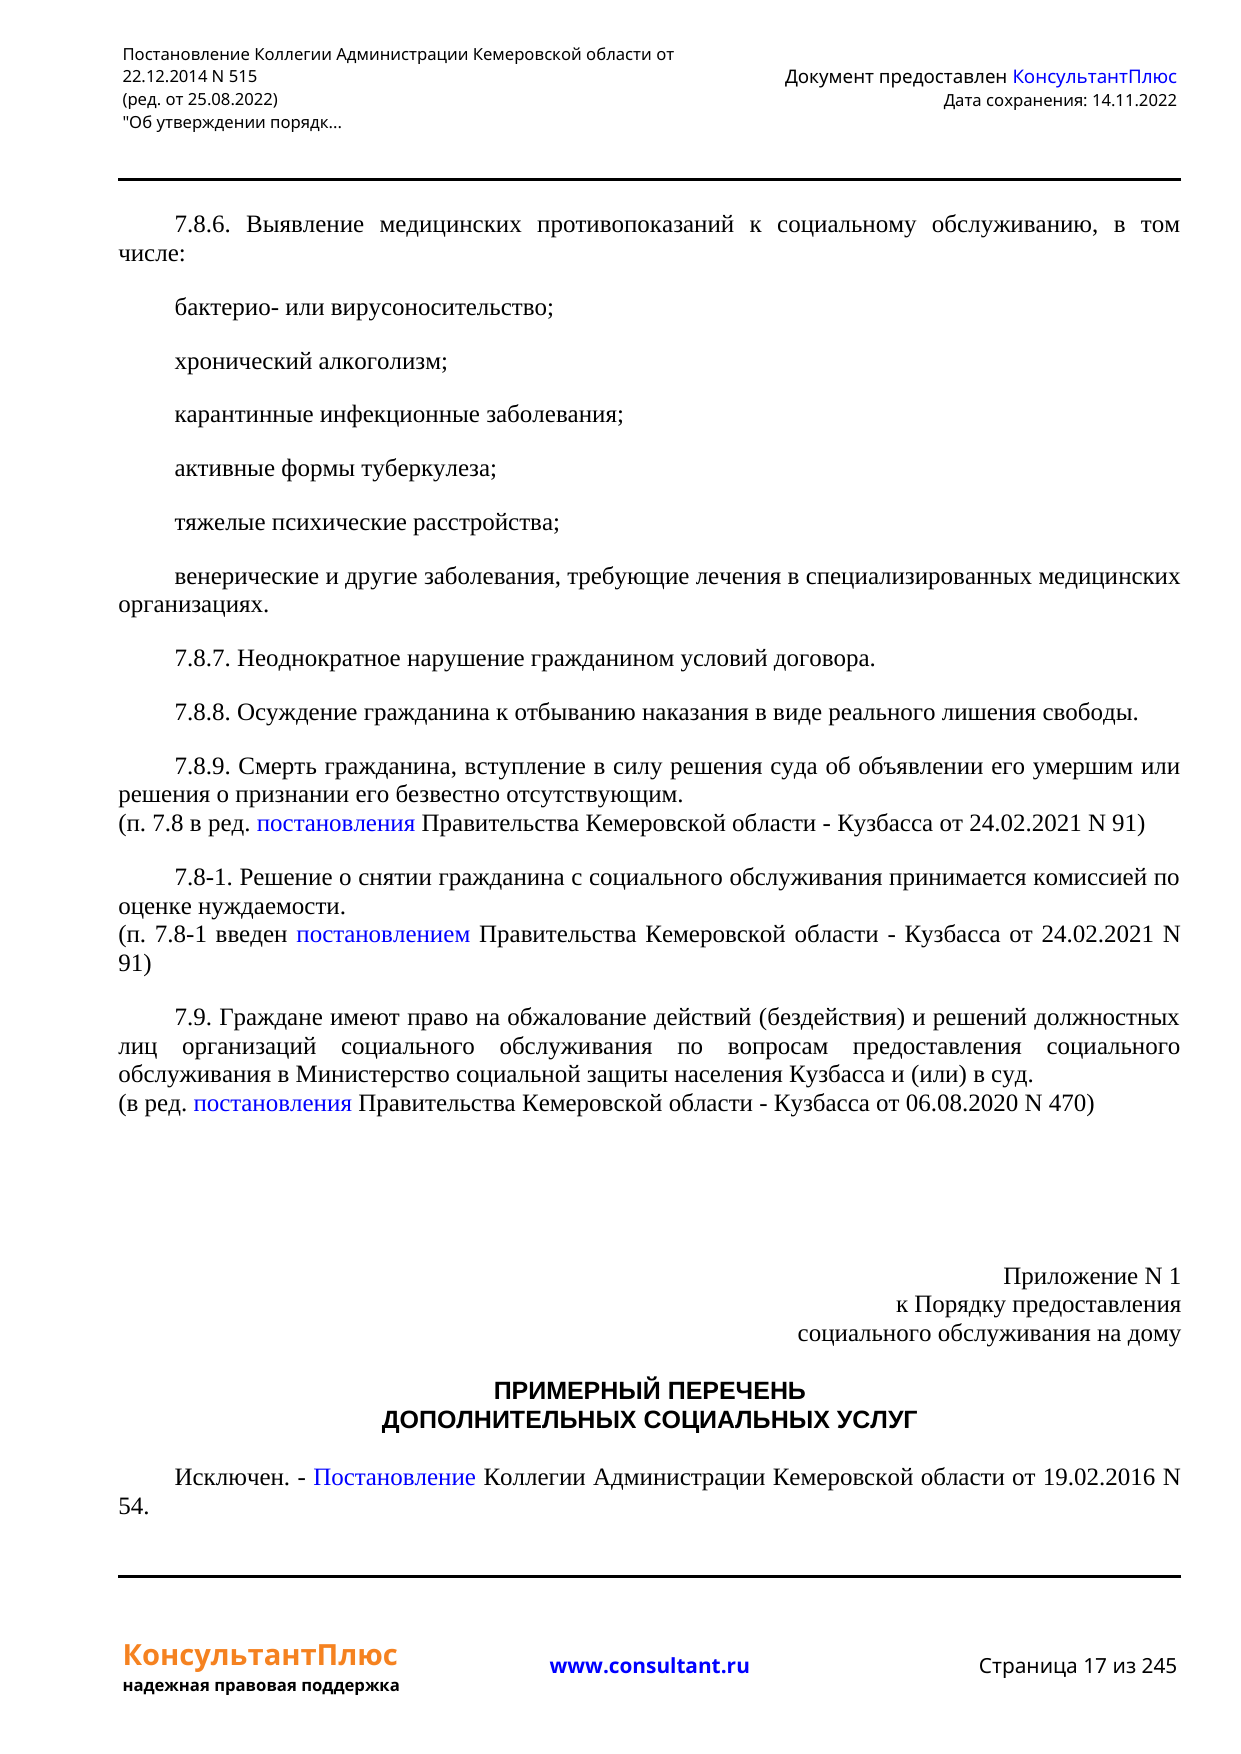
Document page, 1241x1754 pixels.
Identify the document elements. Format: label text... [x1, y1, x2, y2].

text 7.8.8. Осуждение гражданина к отбыванию наказания в виде реального лишения свободы. [118, 697, 1181, 726]
text 7.9. Граждане имеют право на обжалование действий (бездействия) и решений должностных лиц организаций социального обслуживания по вопросам предоставления социального обслуживания в Министерство социальной защиты населения Кузбасса и (или) в суд. [118, 1002, 1181, 1088]
title ДОПОЛНИТЕЛЬНЫХ СОЦИАЛЬНЫХ УСЛУГ [118, 1404, 1181, 1433]
text бактерио- или вирусоносительство; [118, 292, 1181, 321]
text Исключен. - Постановление Коллегии Администрации Кемеровской области от 19.02.2016 N 54. [118, 1462, 1181, 1519]
text к Порядку предоставления [118, 1289, 1181, 1318]
text 7.8-1. Решение о снятии гражданина с социального обслуживания принимается комиссией по оценке нуждаемости. [118, 862, 1181, 919]
text (п. 7.8 в ред. постановления Правительства Кемеровской области - Кузбасса от 24.02.2021 N 91) [118, 808, 1181, 837]
text карантинные инфекционные заболевания; [118, 399, 1181, 428]
text активные формы туберкулеза; [118, 453, 1181, 482]
text социального обслуживания на дому [118, 1318, 1181, 1347]
text венерические и другие заболевания, требующие лечения в специализированных медицинских организациях. [118, 561, 1181, 618]
text 7.8.6. Выявление медицинских противопоказаний к социальному обслуживанию, в том числе: [118, 209, 1181, 267]
text (п. 7.8-1 введен постановлением Правительства Кемеровской области - Кузбасса от 24.02.2021 N 91) [118, 919, 1181, 977]
text (в ред. постановления Правительства Кемеровской области - Кузбасса от 06.08.2020 N 470) [118, 1088, 1181, 1117]
title ПРИМЕРНЫЙ ПЕРЕЧЕНЬ [118, 1376, 1181, 1404]
text тяжелые психические расстройства; [118, 507, 1181, 536]
text 7.8.7. Неоднократное нарушение гражданином условий договора. [118, 643, 1181, 672]
text 7.8.9. Смерть гражданина, вступление в силу решения суда об объявлении его умершим или решения о признании его безвестно отсутствующим. [118, 751, 1181, 808]
text Приложение N 1 [118, 1261, 1181, 1289]
text хронический алкоголизм; [118, 346, 1181, 374]
